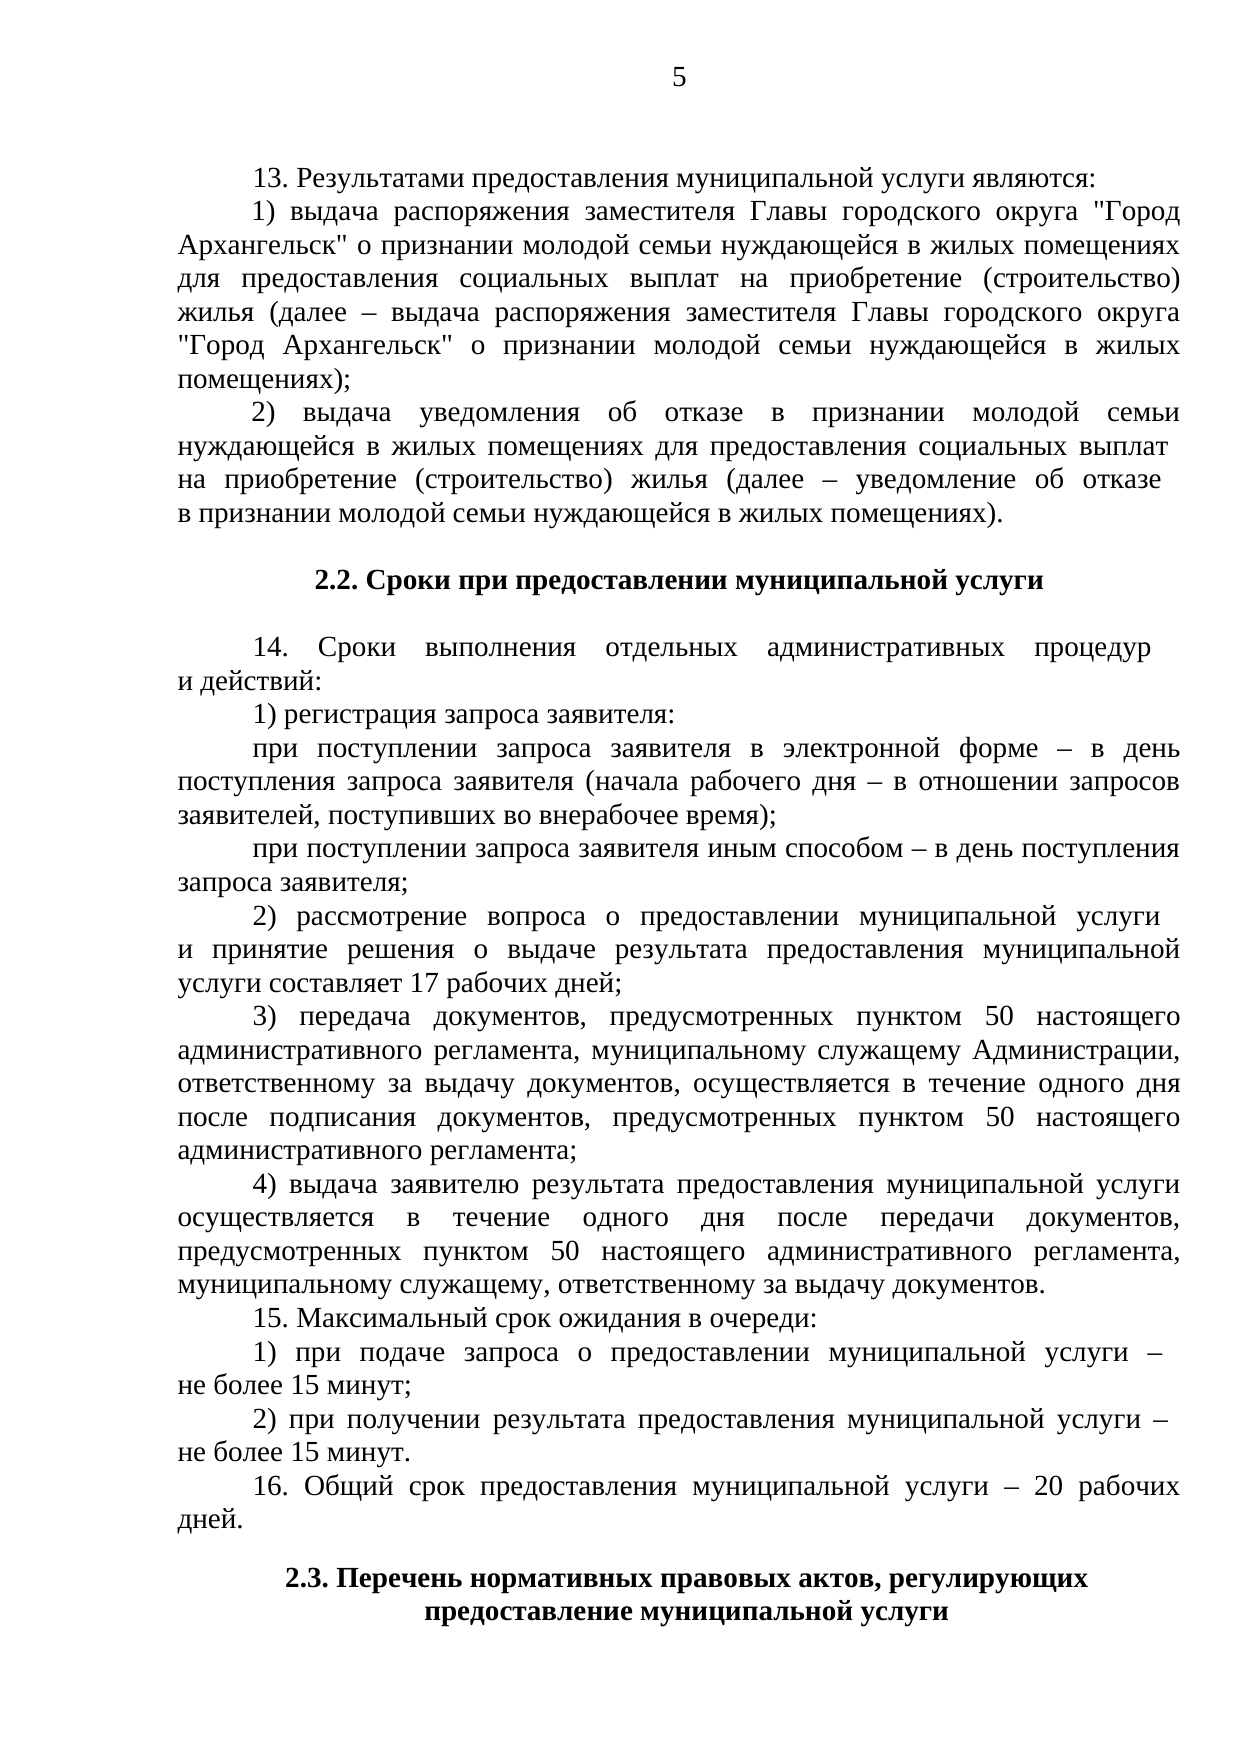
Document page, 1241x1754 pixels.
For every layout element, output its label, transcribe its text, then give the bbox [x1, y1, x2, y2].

text при поступлении запроса заявителя в электронной форме – в день поступления запроса заявителя (начала рабочего дня – в отношении запросов заявителей, поступивших во внерабочее время); [177, 730, 1181, 831]
text 2) выдача уведомления об отказе в признании молодой семьи нуждающейся в жилых помещениях для предоставления социальных выплат на приобретение (строительство) жилья (далее – уведомление об отказе в признании молодой семьи нуждающейся в жилых помещениях). [177, 394, 1181, 529]
text 1) выдача распоряжения заместителя Главы городского округа "Город Архангельск" о признании молодой семьи нуждающейся в жилых помещениях для предоставления социальных выплат на приобретение (строительство) жилья (далее – выдача распоряжения заместителя Главы городского округа "Город Архангельск" о признании молодой семьи нуждающейся в жилых помещениях); [177, 193, 1181, 394]
text при поступлении запроса заявителя иным способом – в день поступления запроса заявителя; [177, 831, 1181, 898]
text 1) при подаче запроса о предоставлении муниципальной услуги – не более 15 минут; [177, 1334, 1181, 1401]
text 3) передача документов, предусмотренных пунктом 50 настоящего административного регламента, муниципальному служащему Администрации, ответственному за выдачу документов, осуществляется в течение одного дня после подписания документов, предусмотренных пунктом 50 настоящего административного регламента; [177, 998, 1181, 1166]
text 1) регистрация запроса заявителя: [177, 696, 1181, 730]
text 2.2. Сроки при предоставлении муниципальной услуги [177, 562, 1181, 596]
text 2.3. Перечень нормативных правовых актов, регулирующих предоставление муниципальной услуги [251, 1560, 1122, 1627]
text 15. Максимальный срок ожидания в очереди: [177, 1300, 1181, 1334]
text 2) рассмотрение вопроса о предоставлении муниципальной услуги и принятие решения о выдаче результата предоставления муниципальной услуги составляет 17 рабочих дней; [177, 898, 1181, 998]
text 2) при получении результата предоставления муниципальной услуги – не более 15 минут. [177, 1401, 1181, 1468]
text 13. Результатами предоставления муниципальной услуги являются: [177, 160, 1181, 193]
text 16. Общий срок предоставления муниципальной услуги – 20 рабочих дней. [177, 1468, 1181, 1535]
text 4) выдача заявителю результата предоставления муниципальной услуги осуществляется в течение одного дня после передачи документов, предусмотренных пунктом 50 настоящего административного регламента, муниципальному служащему, ответственному за выдачу документов. [177, 1166, 1181, 1300]
text 14. Сроки выполнения отдельных административных процедур и действий: [177, 629, 1181, 696]
